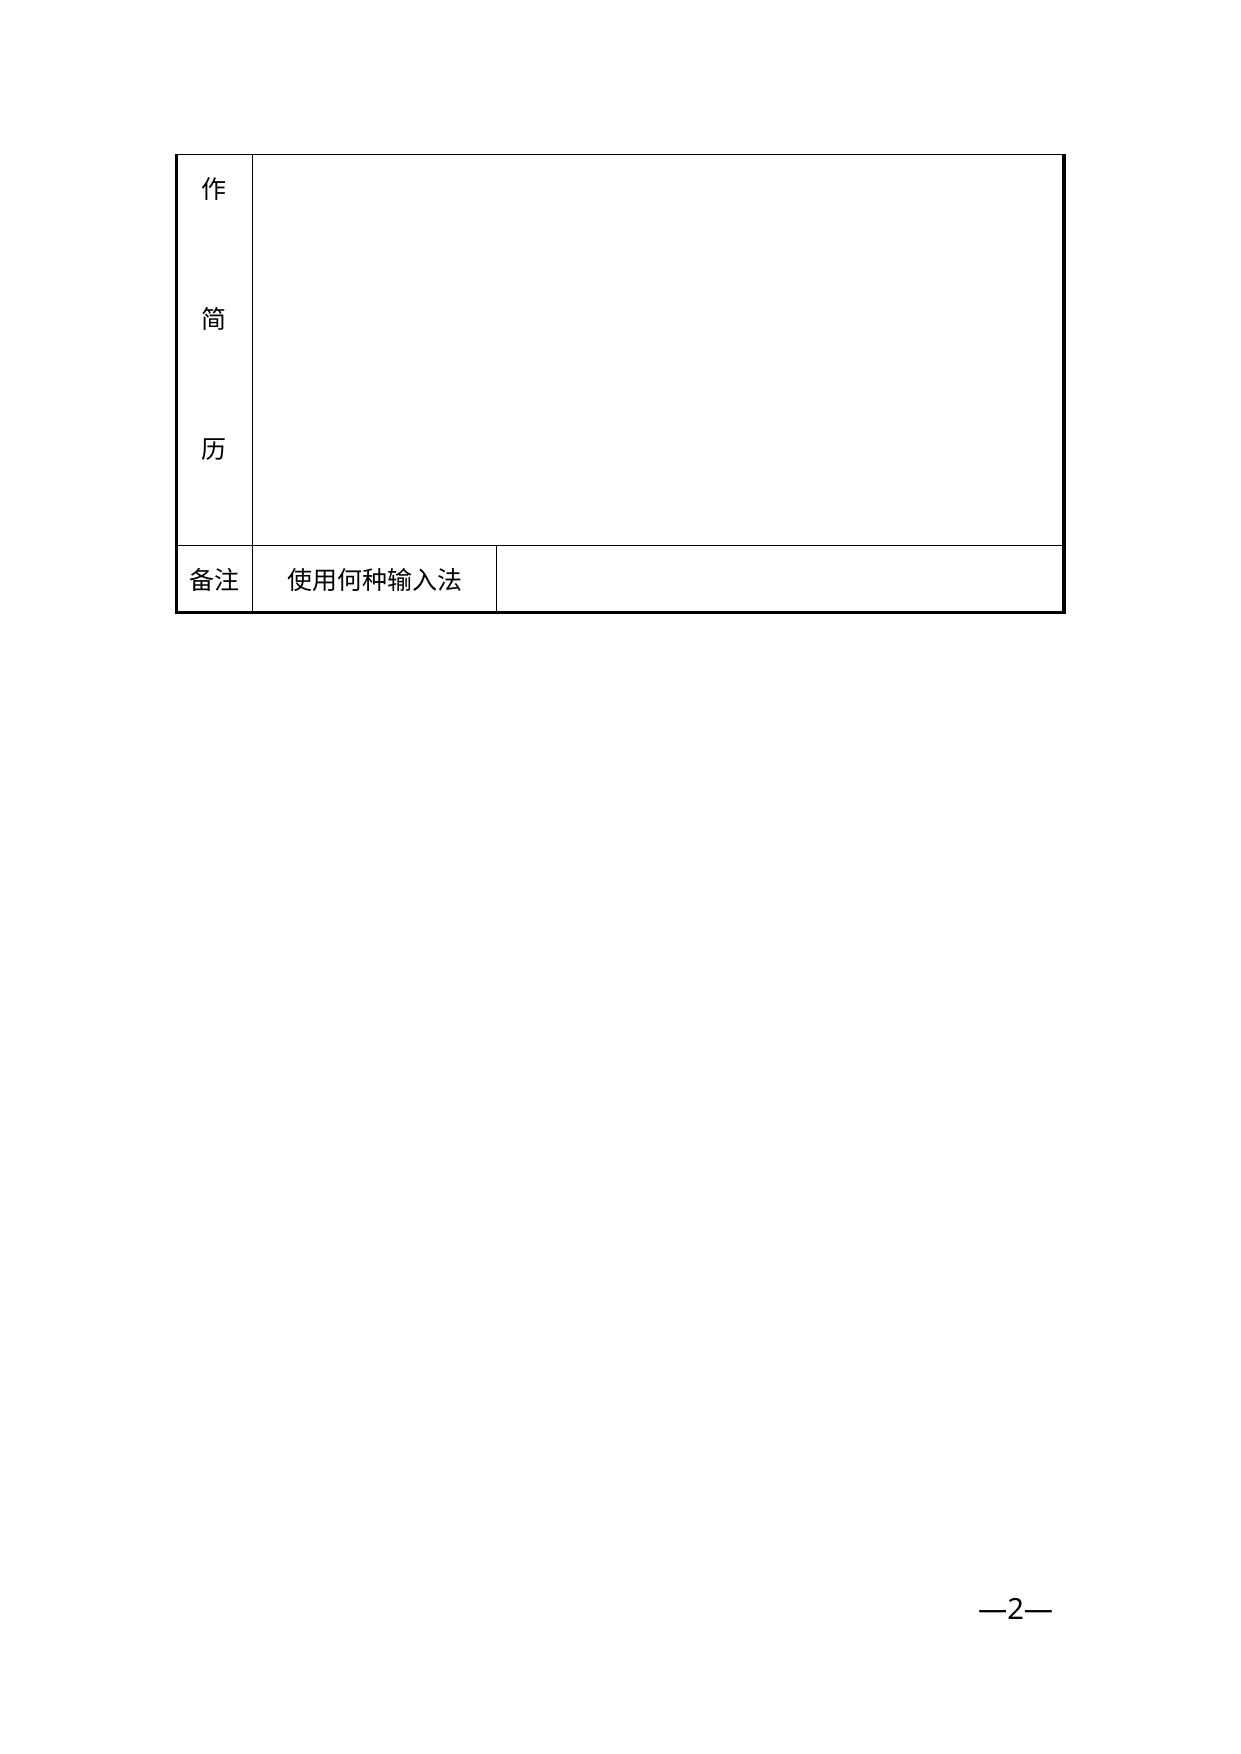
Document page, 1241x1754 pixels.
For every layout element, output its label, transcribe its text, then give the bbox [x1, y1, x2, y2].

table_cell 工 作 简 历 [178, 155, 252, 545]
table_cell [497, 546, 1062, 611]
table_cell 使用何种输入法 [253, 546, 496, 611]
table_cell [253, 155, 1062, 545]
table_cell 备注 [178, 546, 252, 611]
